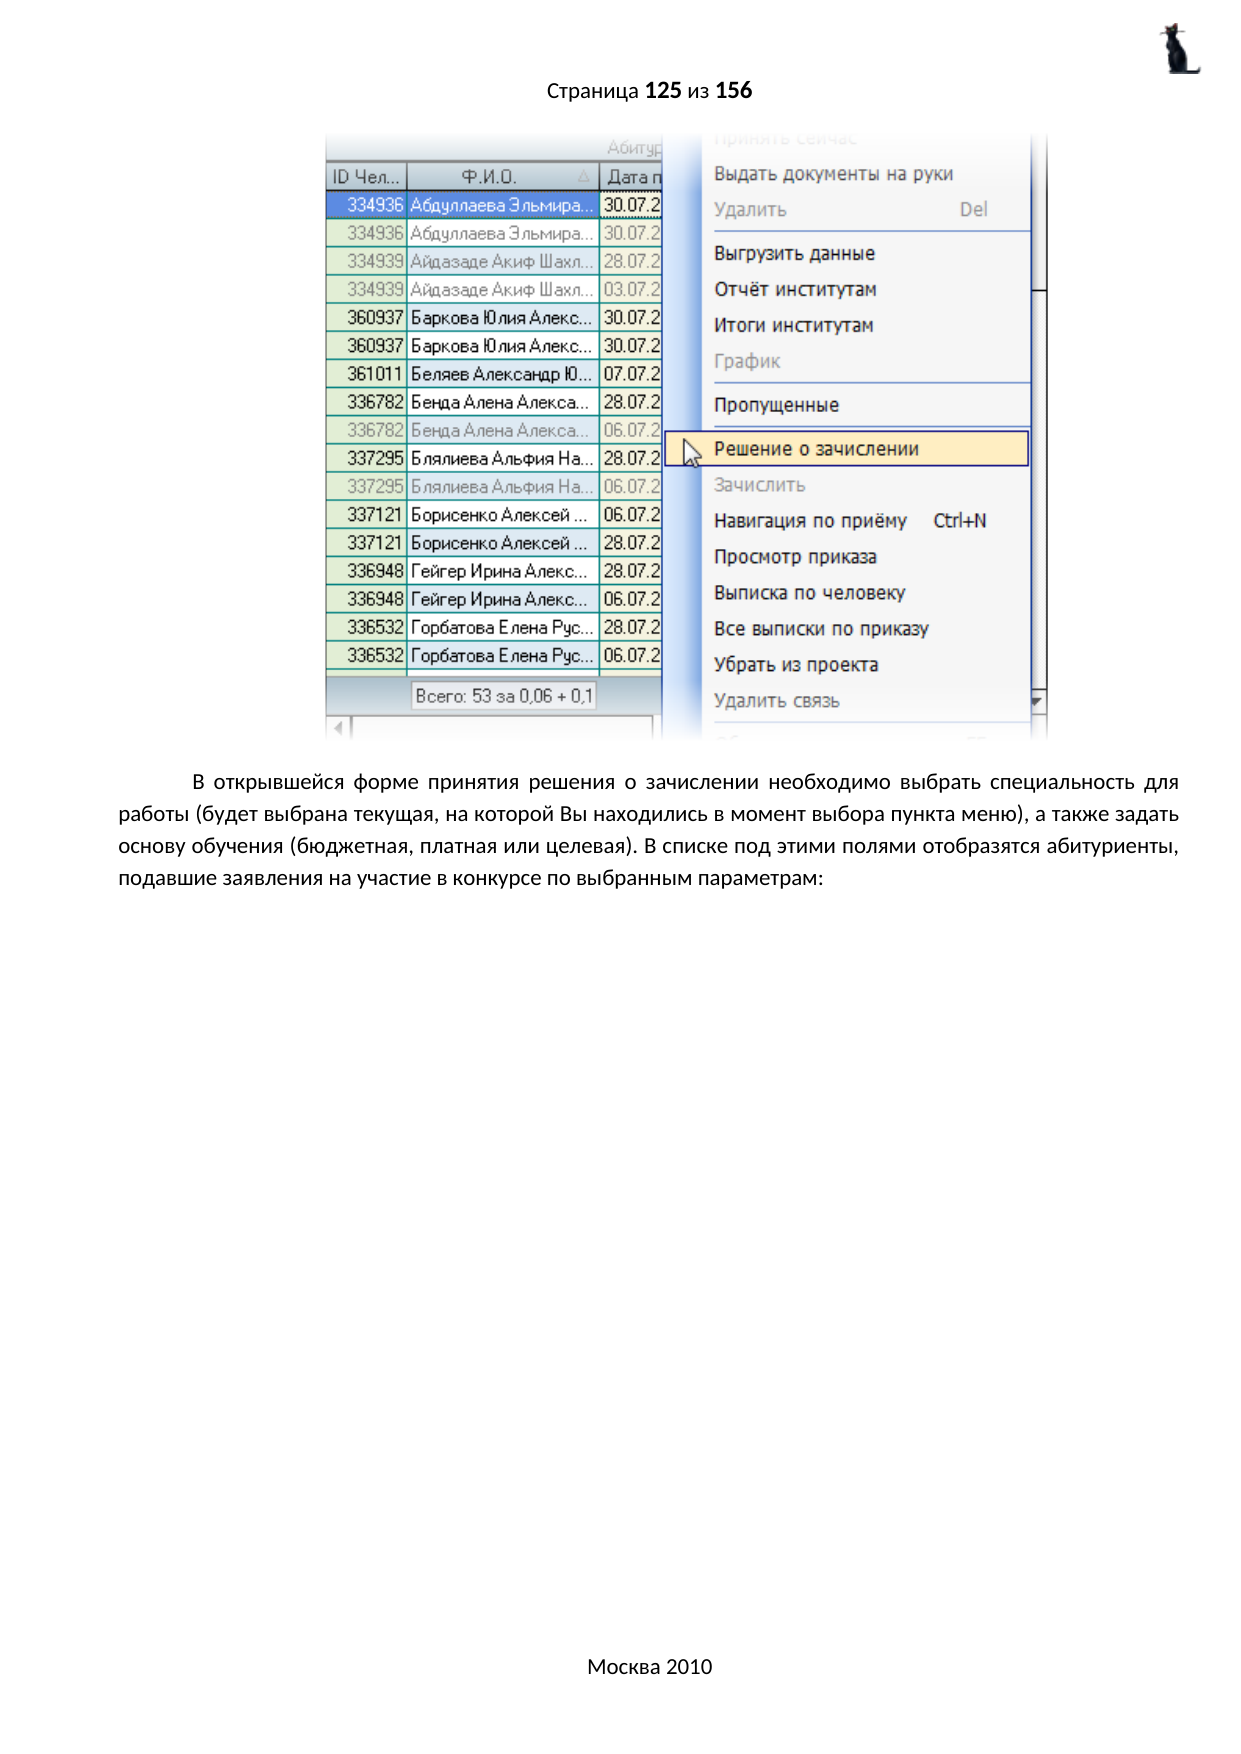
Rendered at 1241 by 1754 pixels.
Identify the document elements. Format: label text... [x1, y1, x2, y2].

picture [1154, 23, 1205, 74]
text В открывшейся форме принятия решения о зачислении необходимо выбрать специальность для работы (будет выбрана текущая, на которой Вы находились в момент выбора пункта меню), а также задать основу обучения (бюджетная, платная или целевая). В списке под этими полями отобразятся абитуриенты, подавшие заявления на участие в конкурсе по выбранным параметрам: [118, 767, 1181, 891]
picture [325, 132, 1048, 742]
